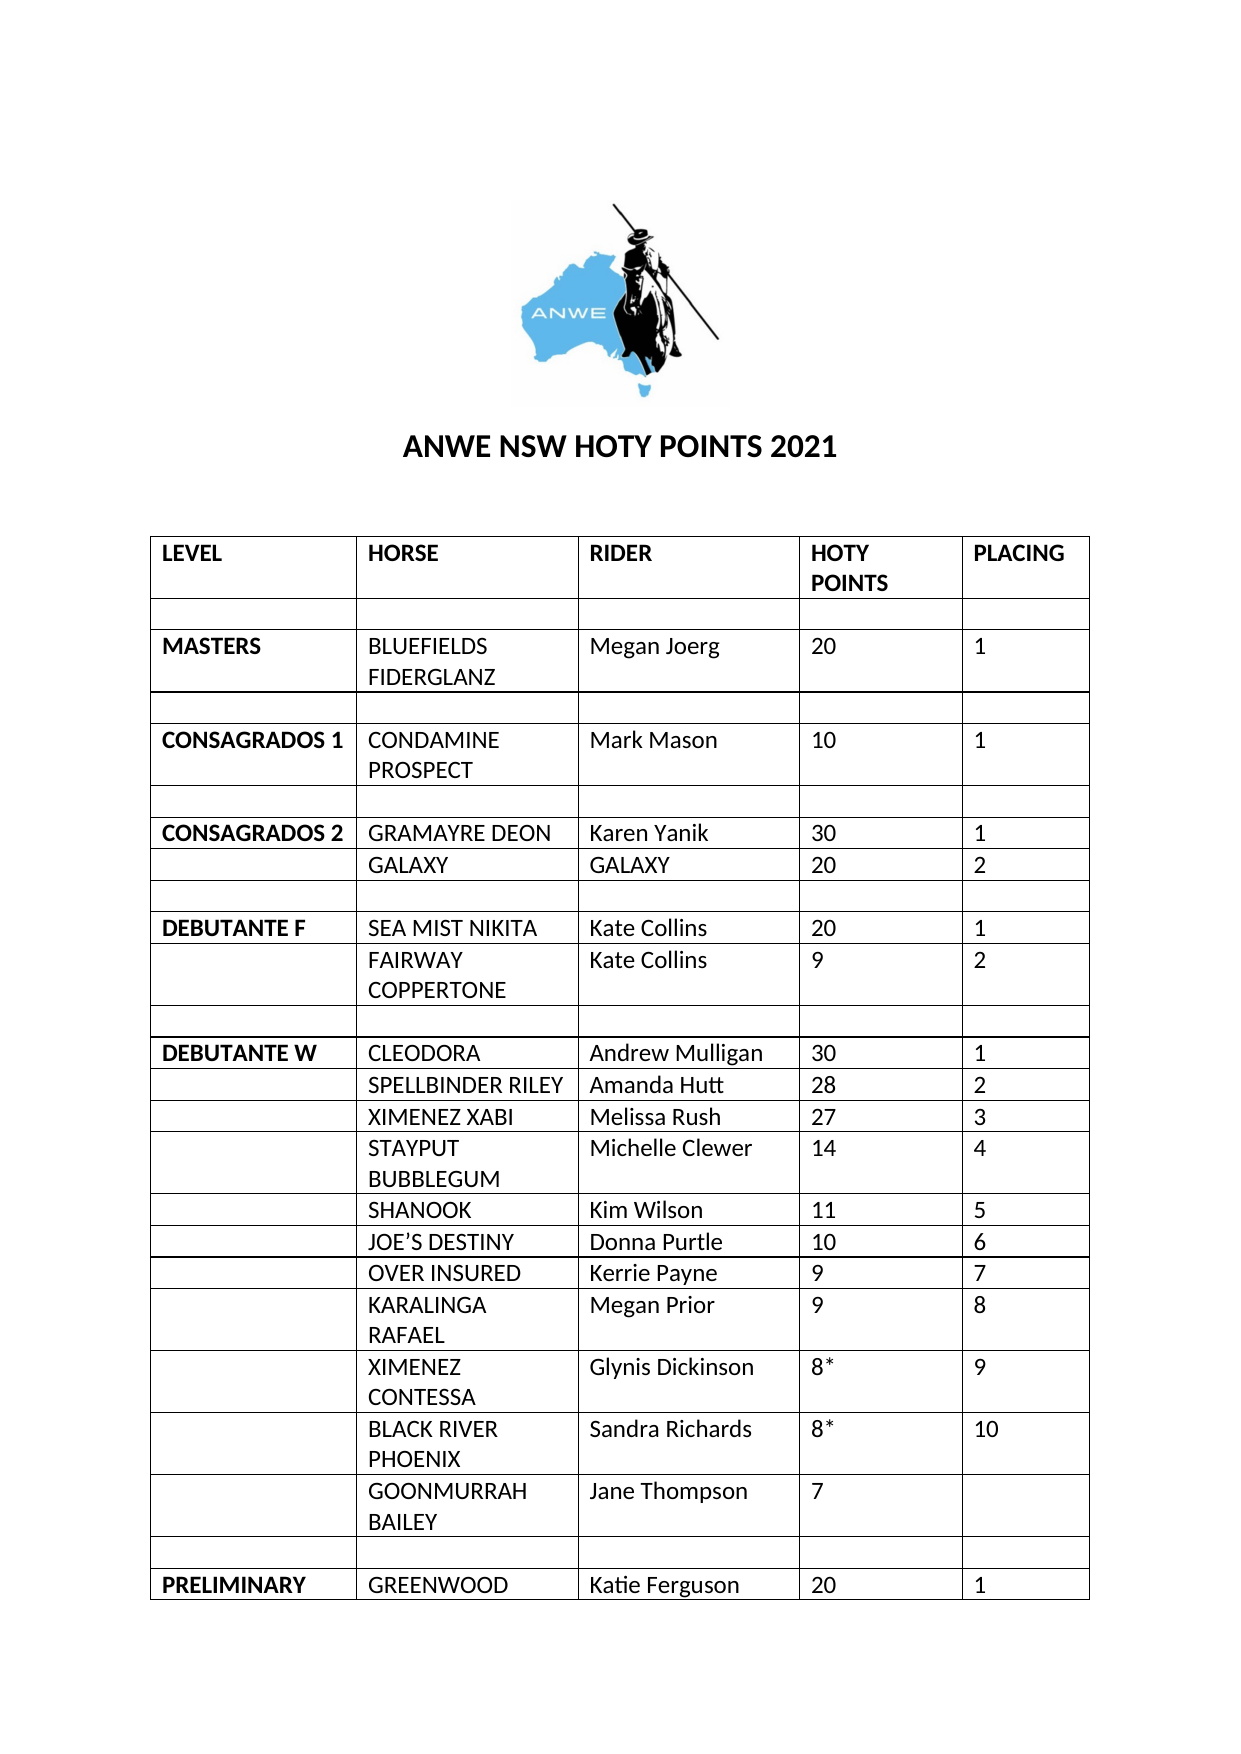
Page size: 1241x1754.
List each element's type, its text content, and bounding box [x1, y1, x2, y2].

table_cell [579, 599, 799, 629]
table_cell OVER INSURED [357, 1258, 578, 1288]
table_cell PRELIMINARY [151, 1569, 356, 1599]
table_cell [151, 1413, 356, 1474]
table_cell 6 [963, 1226, 1089, 1256]
table_cell CONSAGRADOS 2 [151, 818, 356, 848]
table_cell [579, 1006, 799, 1036]
table_cell [151, 944, 356, 1005]
table_cell 20 [800, 1569, 962, 1599]
table_cell Michelle Clewer [579, 1132, 799, 1193]
table_cell KARALINGA RAFAEL [357, 1289, 578, 1350]
table_cell [151, 1289, 356, 1350]
table_cell Sandra Richards [579, 1413, 799, 1474]
table_cell [151, 1101, 356, 1131]
table_cell 20 [800, 630, 962, 691]
table_cell Katie Ferguson [579, 1569, 799, 1599]
table_cell STAYPUT BUBBLEGUM [357, 1132, 578, 1193]
table_cell Jane Thompson [579, 1475, 799, 1536]
table_cell [357, 599, 578, 629]
table_cell JOE’S DESTINY [357, 1226, 578, 1256]
table_cell Andrew Mulligan [579, 1038, 799, 1068]
table_cell XIMENEZ CONTESSA [357, 1351, 578, 1412]
table_cell [151, 599, 356, 629]
picture [510, 199, 730, 407]
table_cell [963, 786, 1089, 817]
table_cell 10 [963, 1413, 1089, 1474]
table_cell 9 [800, 1289, 962, 1350]
table_cell Mark Mason [579, 724, 799, 785]
table_cell 1 [963, 1569, 1089, 1599]
table_header HORSE [357, 537, 578, 598]
table_cell 4 [963, 1132, 1089, 1193]
text ANWE NSW HOTY POINTS 2021 [150, 425, 1090, 466]
table_cell GOONMURRAH BAILEY [357, 1475, 578, 1536]
table_cell BLUEFIELDS FIDERGLANZ [357, 630, 578, 691]
table_cell [151, 1258, 356, 1288]
table_cell 7 [800, 1475, 962, 1536]
table_cell 11 [800, 1194, 962, 1225]
table_cell [579, 881, 799, 911]
table_header LEVEL [151, 537, 356, 598]
table_cell Kerrie Payne [579, 1258, 799, 1288]
table_cell FAIRWAY COPPERTONE [357, 944, 578, 1005]
table_header RIDER [579, 537, 799, 598]
table_cell 20 [800, 912, 962, 943]
table_cell Megan Joerg [579, 630, 799, 691]
table_cell 8 [963, 1289, 1089, 1350]
table_header PLACING [963, 537, 1089, 598]
table_cell SPELLBINDER RILEY [357, 1069, 578, 1099]
table_cell Glynis Dickinson [579, 1351, 799, 1412]
table_cell CONDAMINE PROSPECT [357, 724, 578, 785]
table_cell [963, 1006, 1089, 1036]
table_cell GRAMAYRE DEON [357, 818, 578, 848]
table_cell [963, 599, 1089, 629]
table_cell [151, 1194, 356, 1225]
table_cell GALAXY [579, 849, 799, 880]
table_cell [357, 1006, 578, 1036]
table_cell [151, 1132, 356, 1193]
table_cell MASTERS [151, 630, 356, 691]
table_cell SEA MIST NIKITA [357, 912, 578, 943]
table_cell [579, 693, 799, 723]
table_cell 27 [800, 1101, 962, 1131]
table_cell [151, 1475, 356, 1536]
table_cell BLACK RIVER PHOENIX [357, 1413, 578, 1474]
table_cell Amanda Hutt [579, 1069, 799, 1099]
table_cell 14 [800, 1132, 962, 1193]
table_cell 3 [963, 1101, 1089, 1131]
table_cell [800, 693, 962, 723]
table_cell [357, 881, 578, 911]
table_cell [579, 786, 799, 817]
table_cell CLEODORA [357, 1038, 578, 1068]
table_cell SHANOOK [357, 1194, 578, 1225]
table_cell 10 [800, 724, 962, 785]
table_cell 7 [963, 1258, 1089, 1288]
table_cell GREENWOOD SITARA [357, 1569, 578, 1599]
table_cell 1 [963, 724, 1089, 785]
table_cell 20 [800, 849, 962, 880]
table_cell Kate Collins [579, 944, 799, 1005]
table_cell [800, 599, 962, 629]
table_cell 30 [800, 1038, 962, 1068]
table_cell Karen Yanik [579, 818, 799, 848]
table_cell 9 [963, 1351, 1089, 1412]
table_cell 9 [800, 944, 962, 1005]
table_cell Kim Wilson [579, 1194, 799, 1225]
table_cell DEBUTANTE W [151, 1038, 356, 1068]
table_cell Megan Prior [579, 1289, 799, 1350]
table_cell CONSAGRADOS 1 [151, 724, 356, 785]
table_cell 1 [963, 630, 1089, 691]
table_cell 1 [963, 818, 1089, 848]
table_cell 2 [963, 849, 1089, 880]
table_cell [357, 693, 578, 723]
table_cell [151, 693, 356, 723]
table_cell [963, 1537, 1089, 1568]
table_cell Donna Purtle [579, 1226, 799, 1256]
table_cell DEBUTANTE F [151, 912, 356, 943]
table_cell [151, 1351, 356, 1412]
table_cell [963, 881, 1089, 911]
table_cell 1 [963, 1038, 1089, 1068]
table_cell [151, 1537, 356, 1568]
table_cell 5 [963, 1194, 1089, 1225]
table_cell Kate Collins [579, 912, 799, 943]
table_cell [963, 693, 1089, 723]
table_cell 30 [800, 818, 962, 848]
table_cell 9 [800, 1258, 962, 1288]
table_cell 1 [963, 912, 1089, 943]
table_cell [800, 1537, 962, 1568]
table_cell [963, 1475, 1089, 1536]
table_cell [151, 881, 356, 911]
table_cell [357, 1537, 578, 1568]
table_cell [800, 786, 962, 817]
table_header HOTY POINTS [800, 537, 962, 598]
table_cell [151, 849, 356, 880]
table_cell [357, 786, 578, 817]
table_cell [151, 1006, 356, 1036]
table_cell 10 [800, 1226, 962, 1256]
table_cell 8* [800, 1413, 962, 1474]
table_cell 28 [800, 1069, 962, 1099]
table_cell 2 [963, 1069, 1089, 1099]
table_cell 2 [963, 944, 1089, 1005]
table_cell 8* [800, 1351, 962, 1412]
table_cell [151, 786, 356, 817]
table_cell [800, 1006, 962, 1036]
table_cell GALAXY [357, 849, 578, 880]
table_cell [579, 1537, 799, 1568]
table_cell [151, 1069, 356, 1099]
table_cell XIMENEZ XABI [357, 1101, 578, 1131]
table_cell Melissa Rush [579, 1101, 799, 1131]
table_cell [151, 1226, 356, 1256]
table_cell [800, 881, 962, 911]
